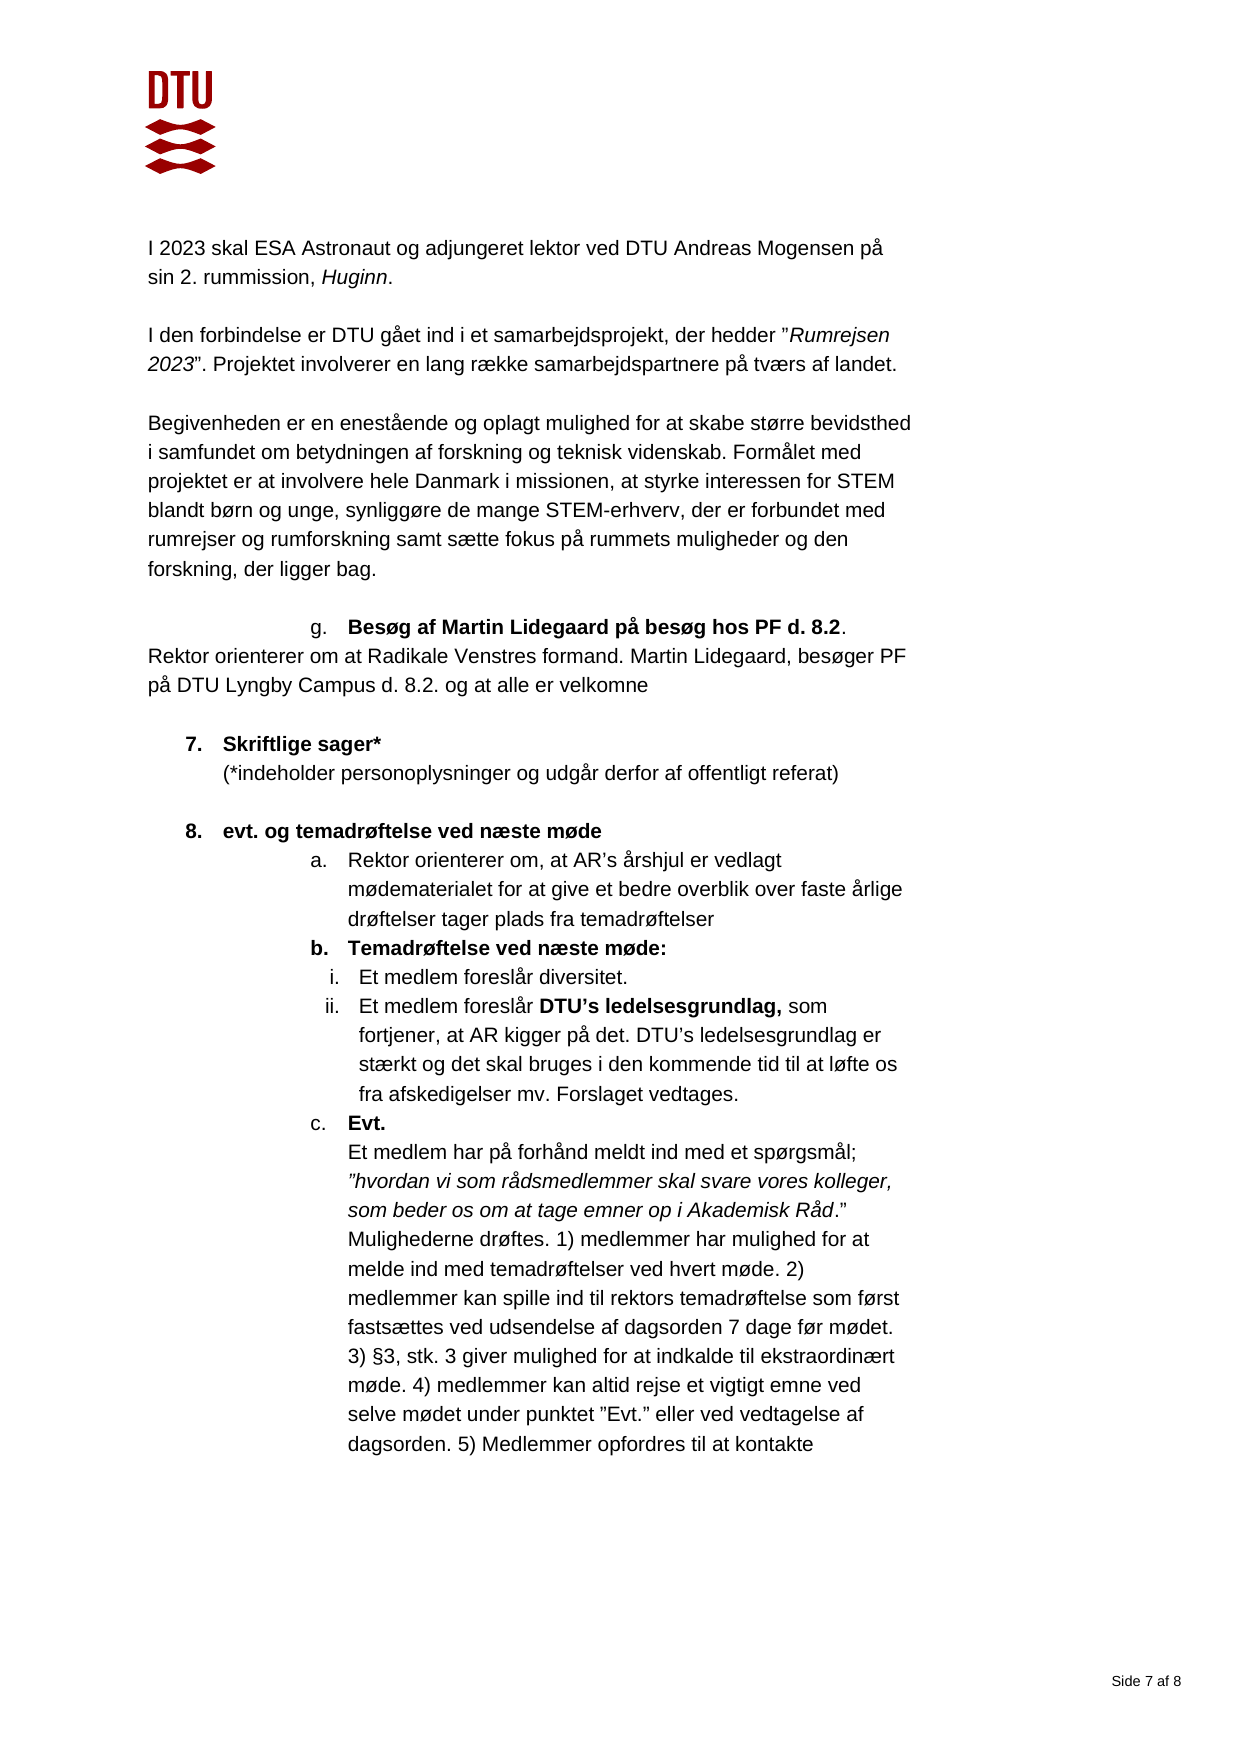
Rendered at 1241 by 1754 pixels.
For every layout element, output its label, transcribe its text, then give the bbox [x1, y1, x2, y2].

text I 2023 skal ESA Astronaut og adjungeret lektor ved DTU Andreas Mogensen på sin 2. rummission, Huginn. [148, 230, 915, 289]
list Et medlem foreslår diversitet. [340, 959, 915, 989]
list Rektor orienterer om, at AR’s årshjul er vedlagt mødematerialet for at give et bedre overblik over faste årlige drøftelser tager plads fra temadrøftelser [310, 843, 915, 930]
text Rektor orienterer om at Radikale Venstres formand. Martin Lidegaard, besøger PF på DTU Lyngby Campus d. 8.2. og at alle er velkomne [148, 639, 915, 697]
list Skriftlige sager* [185, 726, 915, 755]
list Et medlem foreslår DTU’s ledelsesgrundlag, som fortjener, at AR kigger på det. DTU’s ledelsesgrundlag er stærkt og det skal bruges i den kommende tid til at løfte os fra afskedigelser mv. Forslaget vedtages. [340, 989, 915, 1105]
list (*indeholder personoplysninger og udgår derfor af offentligt referat) [223, 755, 915, 814]
list Temadrøftelse ved næste møde: [310, 930, 915, 959]
list evt. og temadrøftelse ved næste møde [185, 814, 915, 843]
text I den forbindelse er DTU gået ind i et samarbejdsprojekt, der hedder ”Rumrejsen 2023”. Projektet involverer en lang række samarbejdspartnere på tværs af landet. [148, 318, 915, 376]
text Begivenheden er en enestående og oplagt mulighed for at skabe større bevidsthed i samfundet om betydningen af forskning og teknisk videnskab. Formålet med projektet er at involvere hele Danmark i missionen, at styrke interessen for STEM blandt børn og unge, synliggøre de mange STEM-erhverv, der er forbundet med rumrejser og rumforskning samt sætte fokus på rummets muligheder og den forskning, der ligger bag. [148, 405, 915, 609]
list Besøg af Martin Lidegaard på besøg hos PF d. 8.2. [310, 609, 915, 639]
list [310, 1105, 915, 1455]
